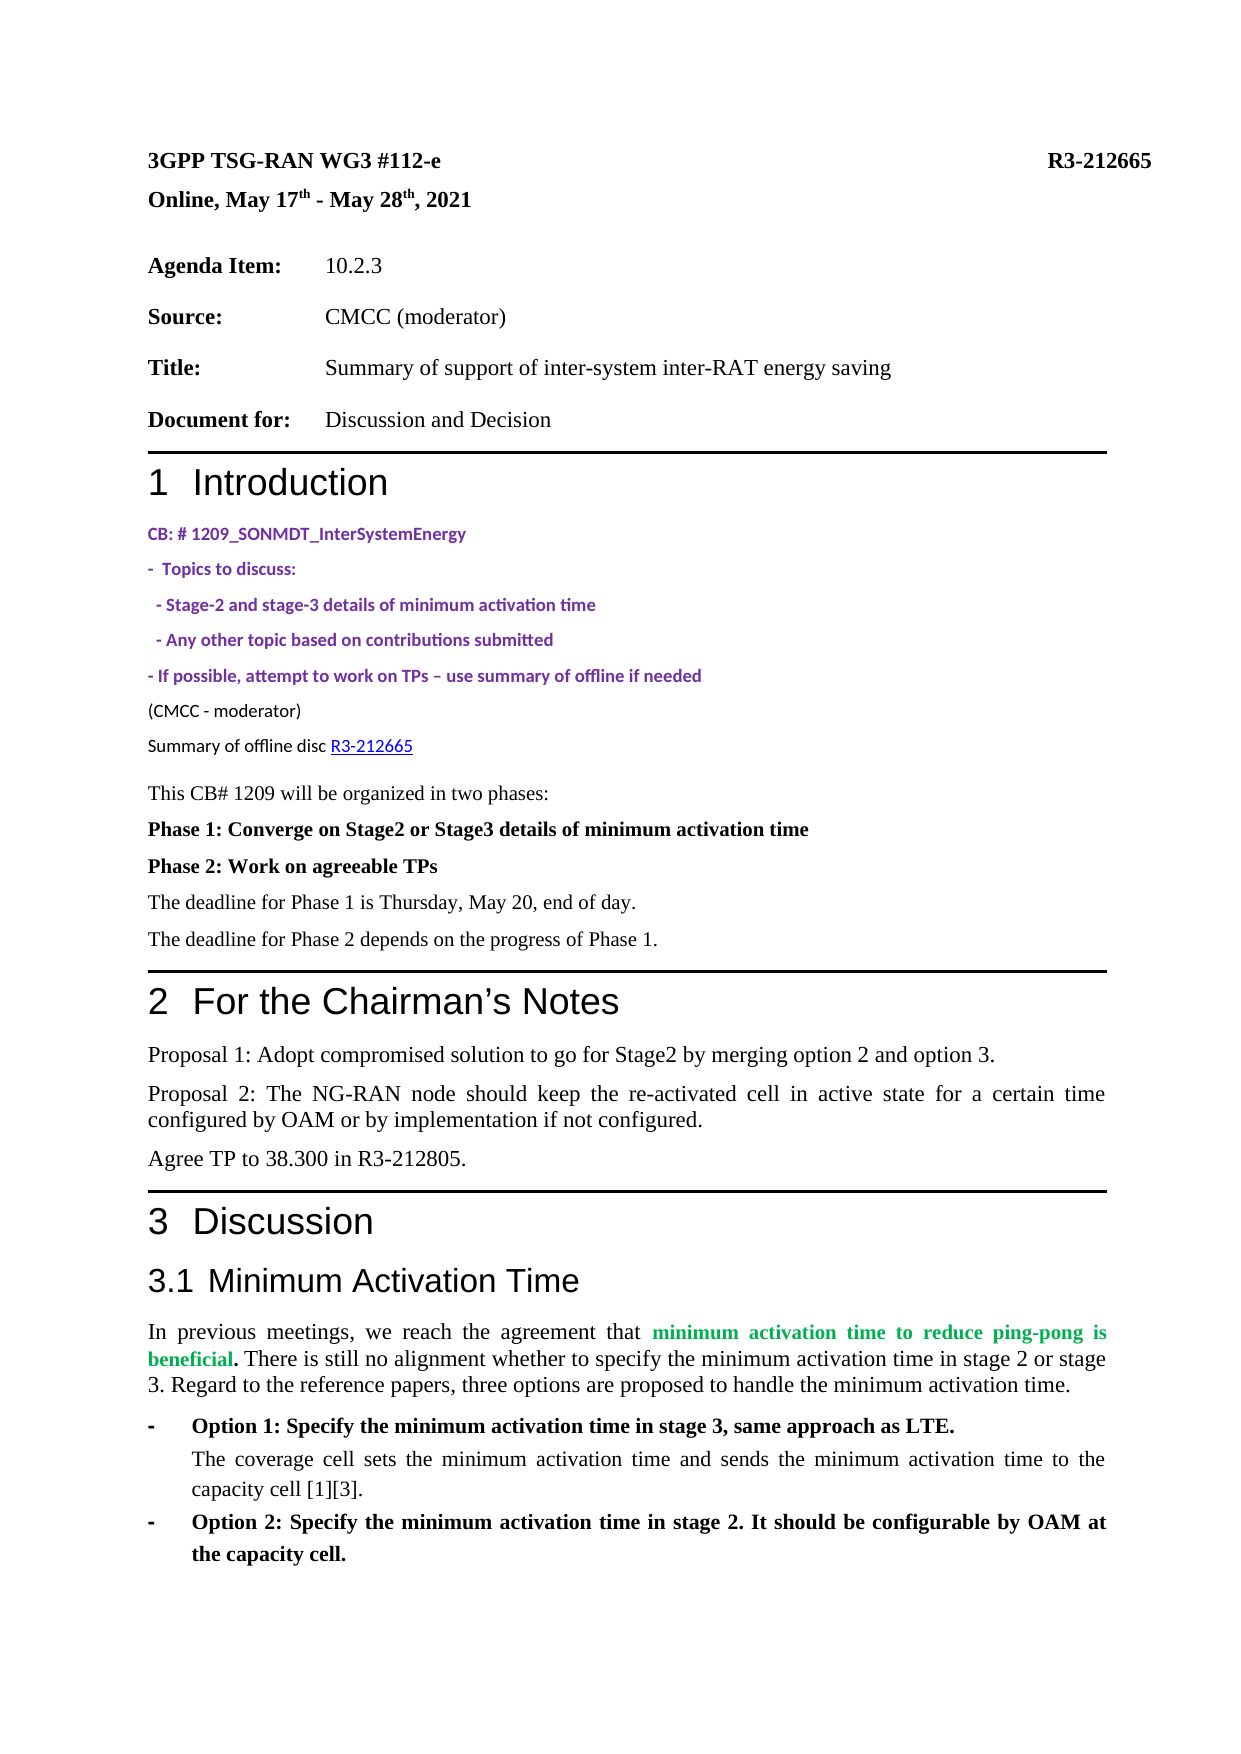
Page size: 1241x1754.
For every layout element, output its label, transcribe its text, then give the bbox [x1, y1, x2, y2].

text Document for: Discussion and Decision [148, 406, 1107, 432]
text 3GPP TSG-RAN WG3 #112-e R3-212665 [148, 148, 1107, 174]
list Option 2: Specify the minimum activation time in stage 2. It should be configurable by OAM at the capacity cell. [148, 1506, 1107, 1566]
text The deadline for Phase 1 is Thursday, May 20, end of day. [148, 890, 1107, 914]
subtitle For the Chairman’s Notes [148, 973, 1107, 1022]
text Phase 1: Converge on Stage2 or Stage3 details of minimum activation time [148, 817, 1107, 841]
text Agree TP to 38.300 in R3-212805. [148, 1145, 1107, 1171]
text (CMCC - moderator) [148, 699, 1107, 722]
text Summary of offline disc R3-212665 [148, 734, 1107, 757]
text CB: # 1209_SONMDT_InterSystemEnergy [148, 522, 1107, 545]
text The deadline for Phase 2 depends on the progress of Phase 1. [148, 927, 1107, 951]
text Title: Summary of support of inter-system inter-RAT energy saving [148, 354, 1107, 381]
subtitle Minimum Activation Time [148, 1261, 1107, 1299]
text Online, May 17th - May 28th, 2021 [148, 186, 1107, 213]
text Source: CMCC (moderator) [148, 303, 1107, 329]
list Option 1: Specify the minimum activation time in stage 3, same approach as LTE. [148, 1410, 1107, 1440]
text Phase 2: Work on agreeable TPs [148, 853, 1107, 878]
subtitle Discussion [148, 1193, 1107, 1242]
list Proposal 2: The NG-RAN node should keep the re-activated cell in active state for a certain time configured by OAM or by implementation if not configured. [148, 1079, 1107, 1132]
list The coverage cell sets the minimum activation time and sends the minimum activation time to the capacity cell [1][3]. [191, 1446, 1107, 1501]
text - Stage-2 and stage-3 details of minimum activation time [148, 593, 1107, 616]
text - If possible, attempt to work on TPs – use summary of offline if needed [148, 664, 1107, 687]
text Agenda Item: 10.2.3 [148, 252, 1107, 278]
text This CB# 1209 will be organized in two phases: [148, 780, 1107, 804]
text Proposal 1: Adopt compromised solution to go for Stage2 by merging option 2 and option 3. [148, 1041, 1107, 1067]
text In previous meetings, we reach the agreement that minimum activation time to reduce ping-pong is beneficial. There is still no alignment whether to specify the minimum activation time in stage 2 or stage 3. Regard to the reference papers, three options are proposed to handle the minimum activation time. [148, 1318, 1107, 1397]
text - Topics to discuss: [148, 557, 1107, 580]
text - Any other topic based on contributions submitted [148, 628, 1107, 651]
subtitle Introduction [148, 454, 1107, 503]
